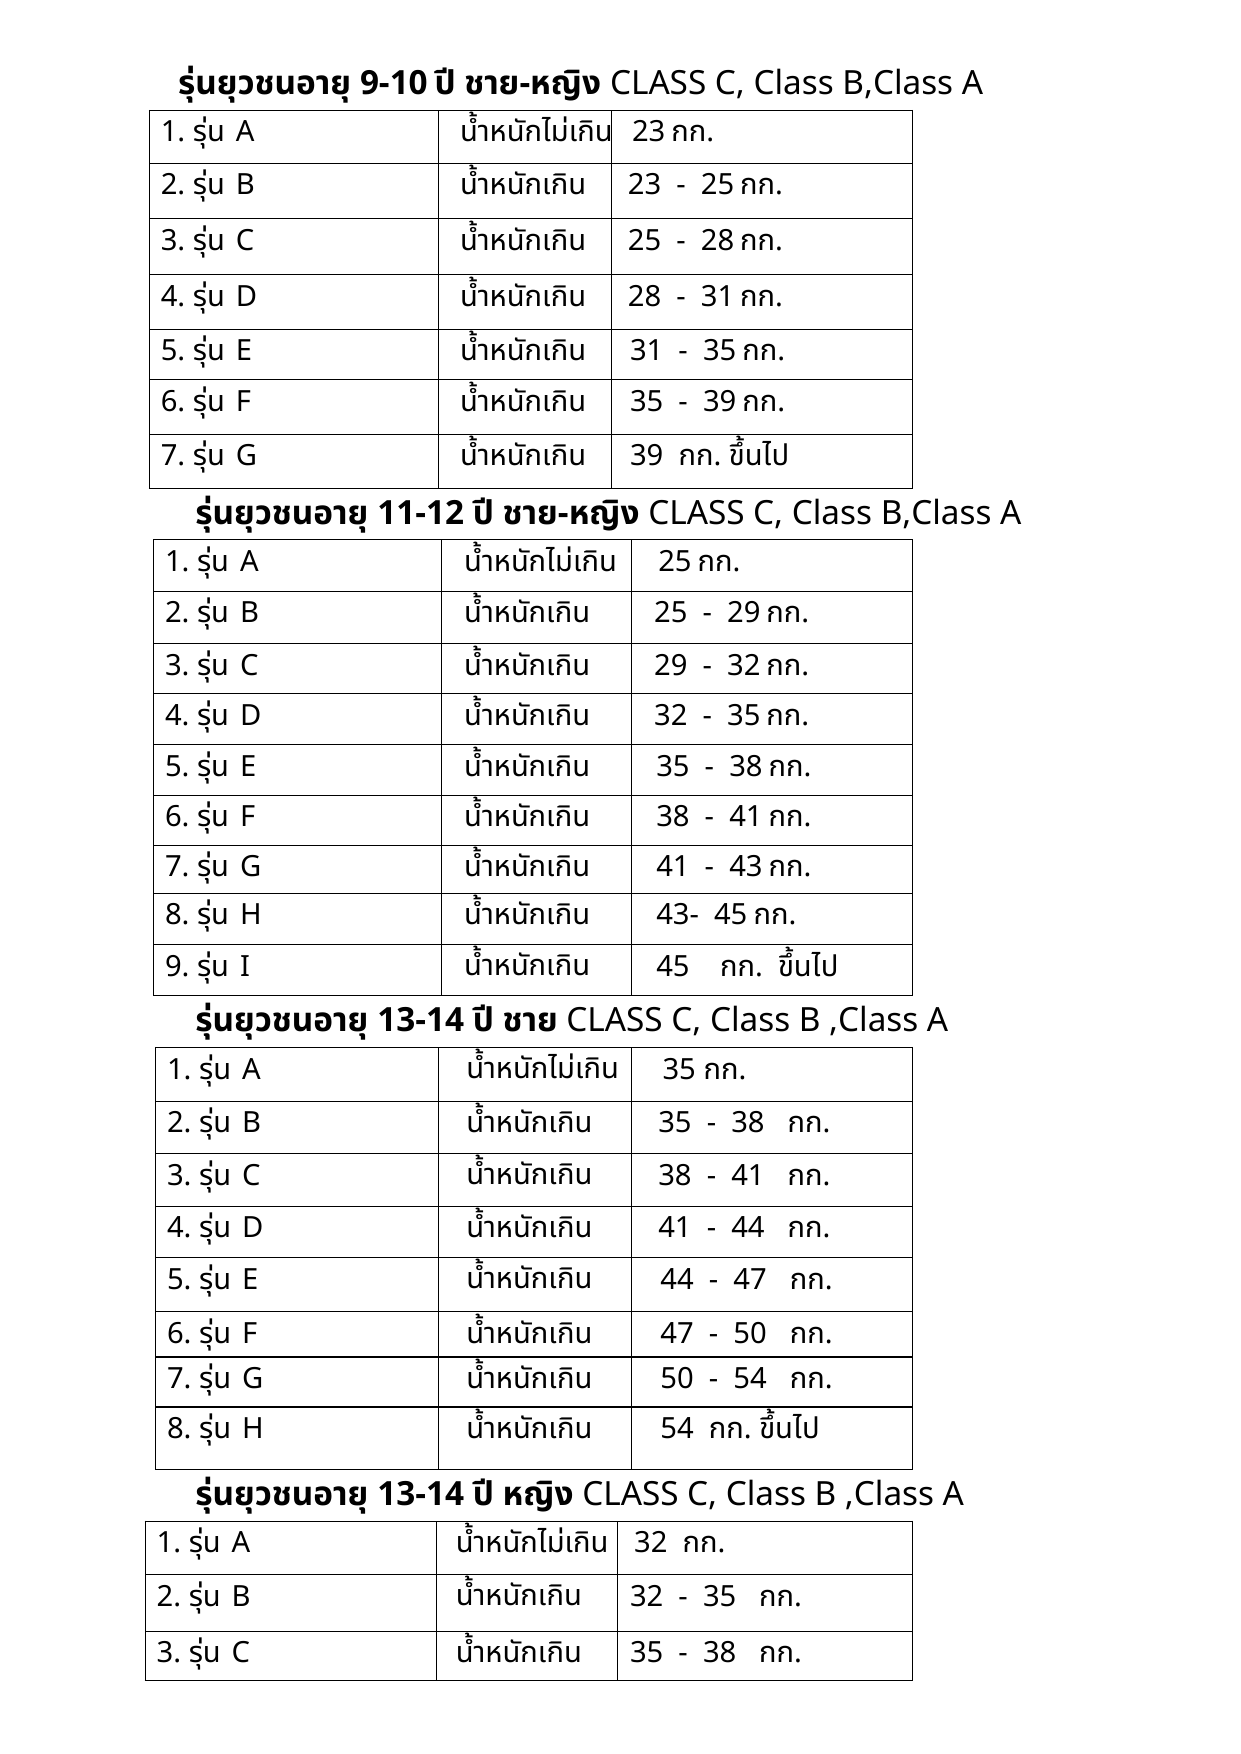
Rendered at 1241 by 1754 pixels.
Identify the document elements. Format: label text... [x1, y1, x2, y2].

table_cell 5. รุ่น E [156, 1258, 438, 1311]
text รุ่นยุวชนอายุ 11-12 ปี ชาย-หญิง CLASS C, Class B,Class A [74, 489, 1240, 539]
text รุ่นยุวชนอายุ 9-10ปี ชาย-หญิง CLASS C, Class B,Class A [74, 59, 1240, 110]
table_cell 28 - 31กก. [612, 275, 912, 328]
table_cell 29 - 32กก. [632, 644, 912, 693]
table_cell น้ำหนักเกิน [442, 894, 631, 944]
table_cell 2. รุ่น B [150, 164, 438, 218]
table_cell น้ำหนักเกิน [439, 435, 611, 488]
table_header น้ำหนักไม่เกิน [439, 1048, 631, 1101]
table_cell น้ำหนักเกิน [439, 330, 611, 379]
table_cell 4. รุ่น D [156, 1207, 438, 1257]
text รุ่นยุวชนอายุ 13-14 ปี หญิง CLASS C, Class B ,Class A [74, 1470, 1240, 1521]
table_cell น้ำหนักเกิน [442, 945, 631, 995]
table_cell 31 - 35กก. [612, 330, 912, 379]
table_cell น้ำหนักเกิน [442, 644, 631, 693]
table_cell 8. รุ่น H [154, 894, 441, 944]
table_header 1. รุ่น A [156, 1048, 438, 1101]
table_cell น้ำหนักเกิน [439, 275, 611, 328]
table_header 25กก. [632, 540, 912, 591]
table_cell 47 - 50 กก. [632, 1312, 912, 1356]
table_cell น้ำหนักเกิน [442, 846, 631, 892]
table_cell 41 - 44 กก. [632, 1207, 912, 1257]
table_cell น้ำหนักเกิน [439, 219, 611, 274]
table_cell 5. รุ่น E [154, 745, 441, 795]
table_cell 23 - 25กก. [612, 164, 912, 218]
table_cell 39 กก. ขึ้นไป [612, 435, 912, 488]
table_cell น้ำหนักเกิน [437, 1632, 617, 1680]
table_cell 9. รุ่น I [154, 945, 441, 995]
table_cell 54 กก. ขึ้นไป [632, 1408, 912, 1469]
table_cell 8. รุ่น H [156, 1408, 438, 1469]
table_cell 44 - 47 กก. [632, 1258, 912, 1311]
table_cell 3. รุ่น C [150, 219, 438, 274]
table_cell น้ำหนักเกิน [437, 1575, 617, 1631]
table_cell 2. รุ่น B [156, 1102, 438, 1153]
table_cell น้ำหนักเกิน [439, 380, 611, 433]
text รุ่นยุวชนอายุ 13-14 ปี ชาย CLASS C, Class B ,Class A [74, 996, 1240, 1047]
table_cell 35 - 38 กก. [632, 1102, 912, 1153]
table_cell 38 - 41 กก. [632, 1154, 912, 1206]
table_header น้ำหนักไม่เกิน [439, 111, 611, 162]
table_cell 6. รุ่น F [150, 380, 438, 433]
table_cell น้ำหนักเกิน [439, 1358, 631, 1406]
table_cell 3. รุ่น C [146, 1632, 436, 1680]
table_cell 38 - 41กก. [632, 796, 912, 844]
table_cell 50 - 54 กก. [632, 1358, 912, 1406]
table_cell 35 - 38 กก. [618, 1632, 912, 1680]
table_cell 3. รุ่น C [154, 644, 441, 693]
table_cell 35 - 38กก. [632, 745, 912, 795]
table_header 1. รุ่น A [146, 1522, 436, 1574]
table_header 35 กก. [632, 1048, 912, 1101]
table_cell 7. รุ่น G [154, 846, 441, 892]
table_header 23กก. [612, 111, 912, 162]
table_cell 2. รุ่น B [154, 592, 441, 643]
table_cell 32 - 35กก. [632, 694, 912, 744]
table_cell น้ำหนักเกิน [439, 1408, 631, 1469]
table_cell น้ำหนักเกิน [442, 796, 631, 844]
table_cell 2. รุ่น B [146, 1575, 436, 1631]
table_cell น้ำหนักเกิน [442, 592, 631, 643]
table_cell น้ำหนักเกิน [439, 1207, 631, 1257]
table_cell น้ำหนักเกิน [439, 1102, 631, 1153]
table_cell น้ำหนักเกิน [442, 745, 631, 795]
table_cell 41 - 43กก. [632, 846, 912, 892]
table_header 1. รุ่น A [150, 111, 438, 162]
table_cell 4. รุ่น D [150, 275, 438, 328]
table_cell 7. รุ่น G [150, 435, 438, 488]
table_cell 5. รุ่น E [150, 330, 438, 379]
table_cell 6. รุ่น F [156, 1312, 438, 1356]
table_cell 25 - 28กก. [612, 219, 912, 274]
table_header 32 กก. [618, 1522, 912, 1574]
table_cell น้ำหนักเกิน [439, 1154, 631, 1206]
table_cell 4. รุ่น D [154, 694, 441, 744]
table_cell 35 - 39กก. [612, 380, 912, 433]
table_cell น้ำหนักเกิน [442, 694, 631, 744]
table_cell 6. รุ่น F [154, 796, 441, 844]
table_cell 25 - 29กก. [632, 592, 912, 643]
table_header น้ำหนักไม่เกิน [442, 540, 631, 591]
table_cell 7. รุ่น G [156, 1358, 438, 1406]
table_cell น้ำหนักเกิน [439, 1258, 631, 1311]
table_cell 32 - 35 กก. [618, 1575, 912, 1631]
table_cell 3. รุ่น C [156, 1154, 438, 1206]
table_header น้ำหนักไม่เกิน [437, 1522, 617, 1574]
table_cell น้ำหนักเกิน [439, 1312, 631, 1356]
table_header 1. รุ่น A [154, 540, 441, 591]
table_cell น้ำหนักเกิน [439, 164, 611, 218]
table_cell 43- 45กก. [632, 894, 912, 944]
table_cell 45 กก. ขึ้นไป [632, 945, 912, 995]
